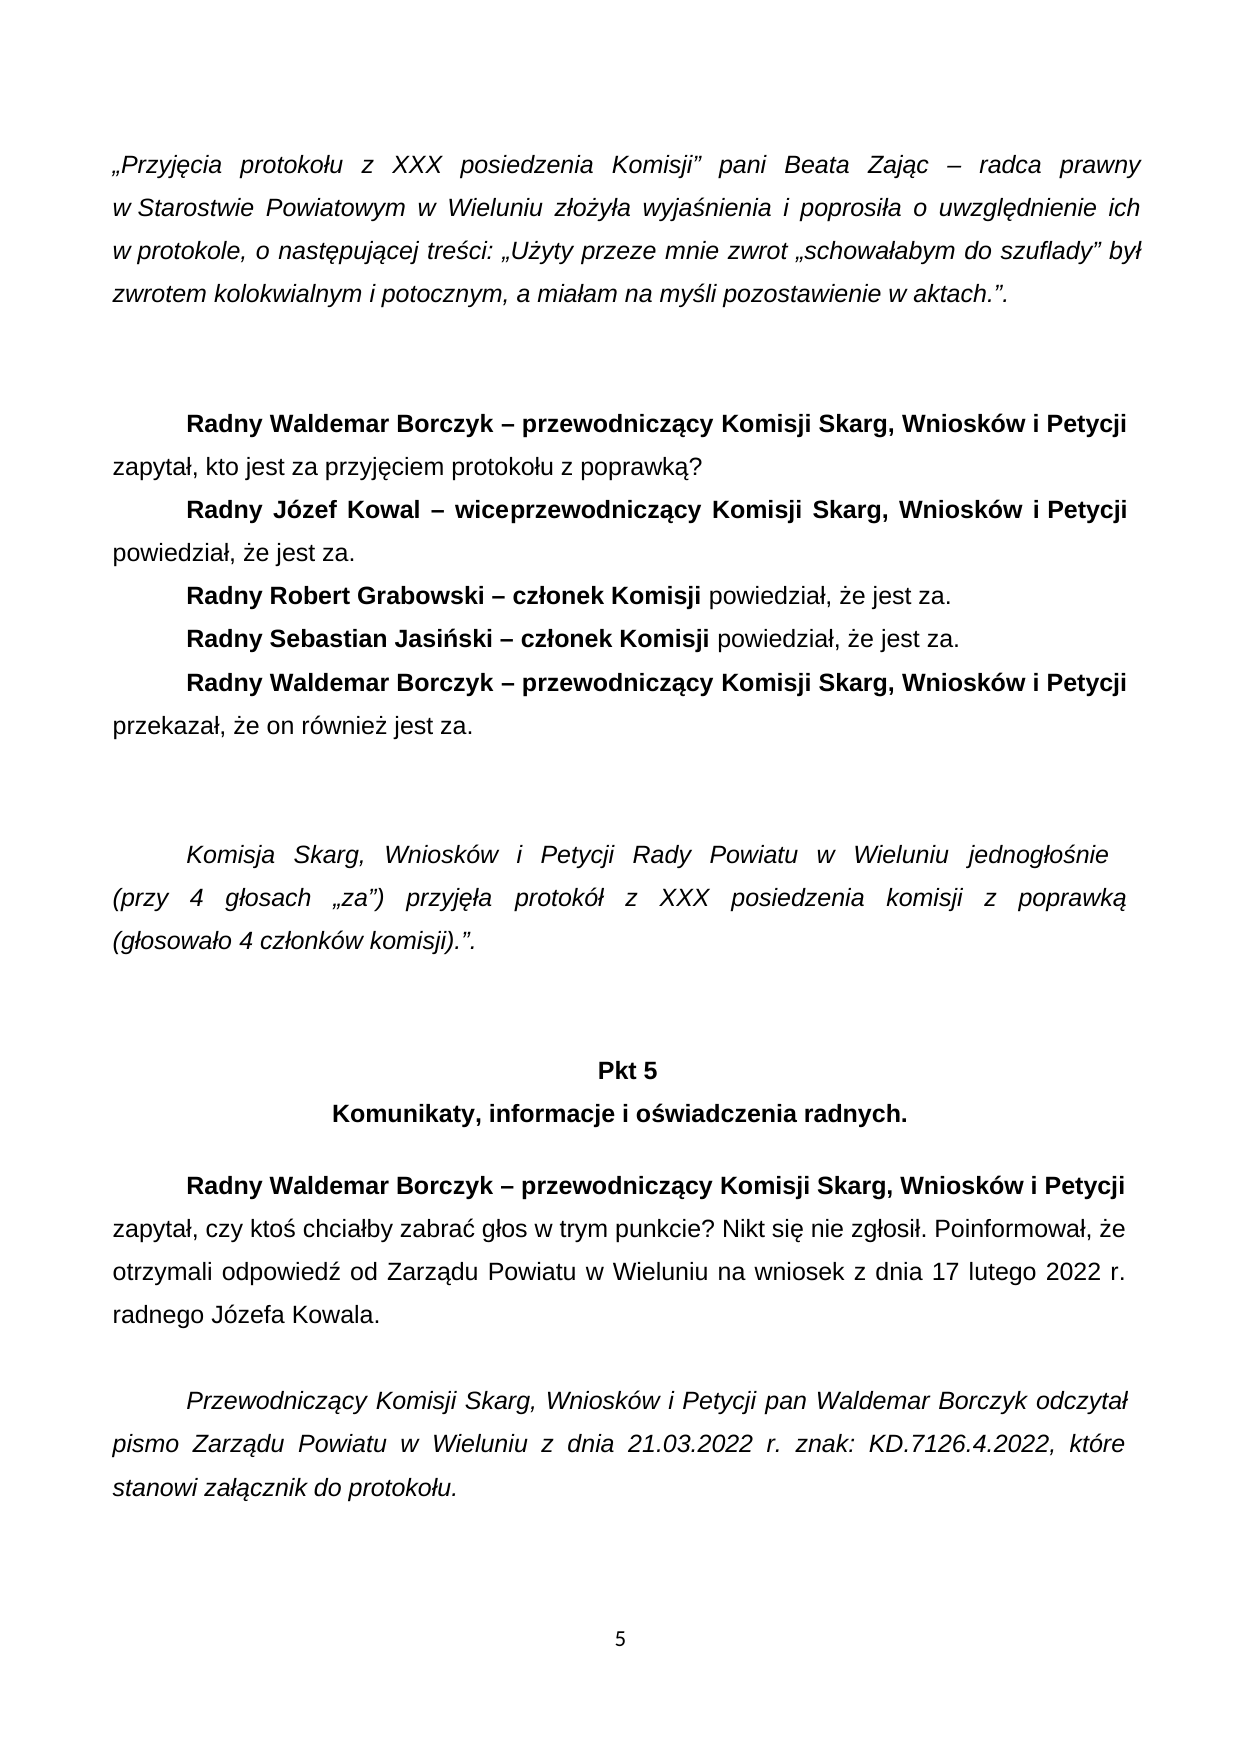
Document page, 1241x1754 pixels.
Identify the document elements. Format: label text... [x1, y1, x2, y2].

text Komisja Skarg, Wniosków i Petycji Rady Powiatu w Wieluniu jednogłośnie (przy 4 głosach „za”) przyjęła protokół z XXX posiedzenia komisji z poprawką (głosowało 4 członków komisji).”. [112, 840, 1128, 955]
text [112, 150, 1142, 308]
text Przewodniczący Komisji Skarg, Wniosków i Petycji pan Waldemar Borczyk odczytał pismo Zarządu Powiatu w Wieluniu z dnia 21.03.2022 r. znak: KD.7126.4.2022, które stanowi załącznik do protokołu. [112, 1386, 1128, 1501]
text Pkt 5 [112, 1056, 1142, 1084]
text zapytał, czy ktoś chciałby zabrać głos w trym punkcie? Nikt się nie zgłosił. Poinformował, że otrzymali odpowiedź od Zarządu Powiatu w Wieluniu na wniosek z dnia 17 lutego 2022 r. radnego Józefa Kowala. [112, 1214, 1128, 1329]
text Radny Waldemar Borczyk – przewodniczący Komisji Skarg, Wniosków i Petycji przekazał, że on również jest za. [112, 667, 1128, 739]
text Radny Sebastian Jasiński – członek Komisji powiedział, że jest za. [112, 624, 1128, 653]
text Radny Robert Grabowski – członek Komisji powiedział, że jest za. [112, 581, 1128, 610]
text Radny Waldemar Borczyk – przewodniczący Komisji Skarg, Wniosków i Petycji zapytał, kto jest za przyjęciem protokołu z poprawką? [112, 409, 1128, 481]
text Radny Józef Kowal – wiceprzewodniczący Komisji Skarg, Wniosków i Petycji powiedział, że jest za. [112, 495, 1128, 567]
text Radny Waldemar Borczyk – przewodniczący Komisji Skarg, Wniosków i Petycji [112, 1171, 1128, 1199]
text Komunikaty, informacje i oświadczenia radnych. [112, 1099, 1128, 1127]
